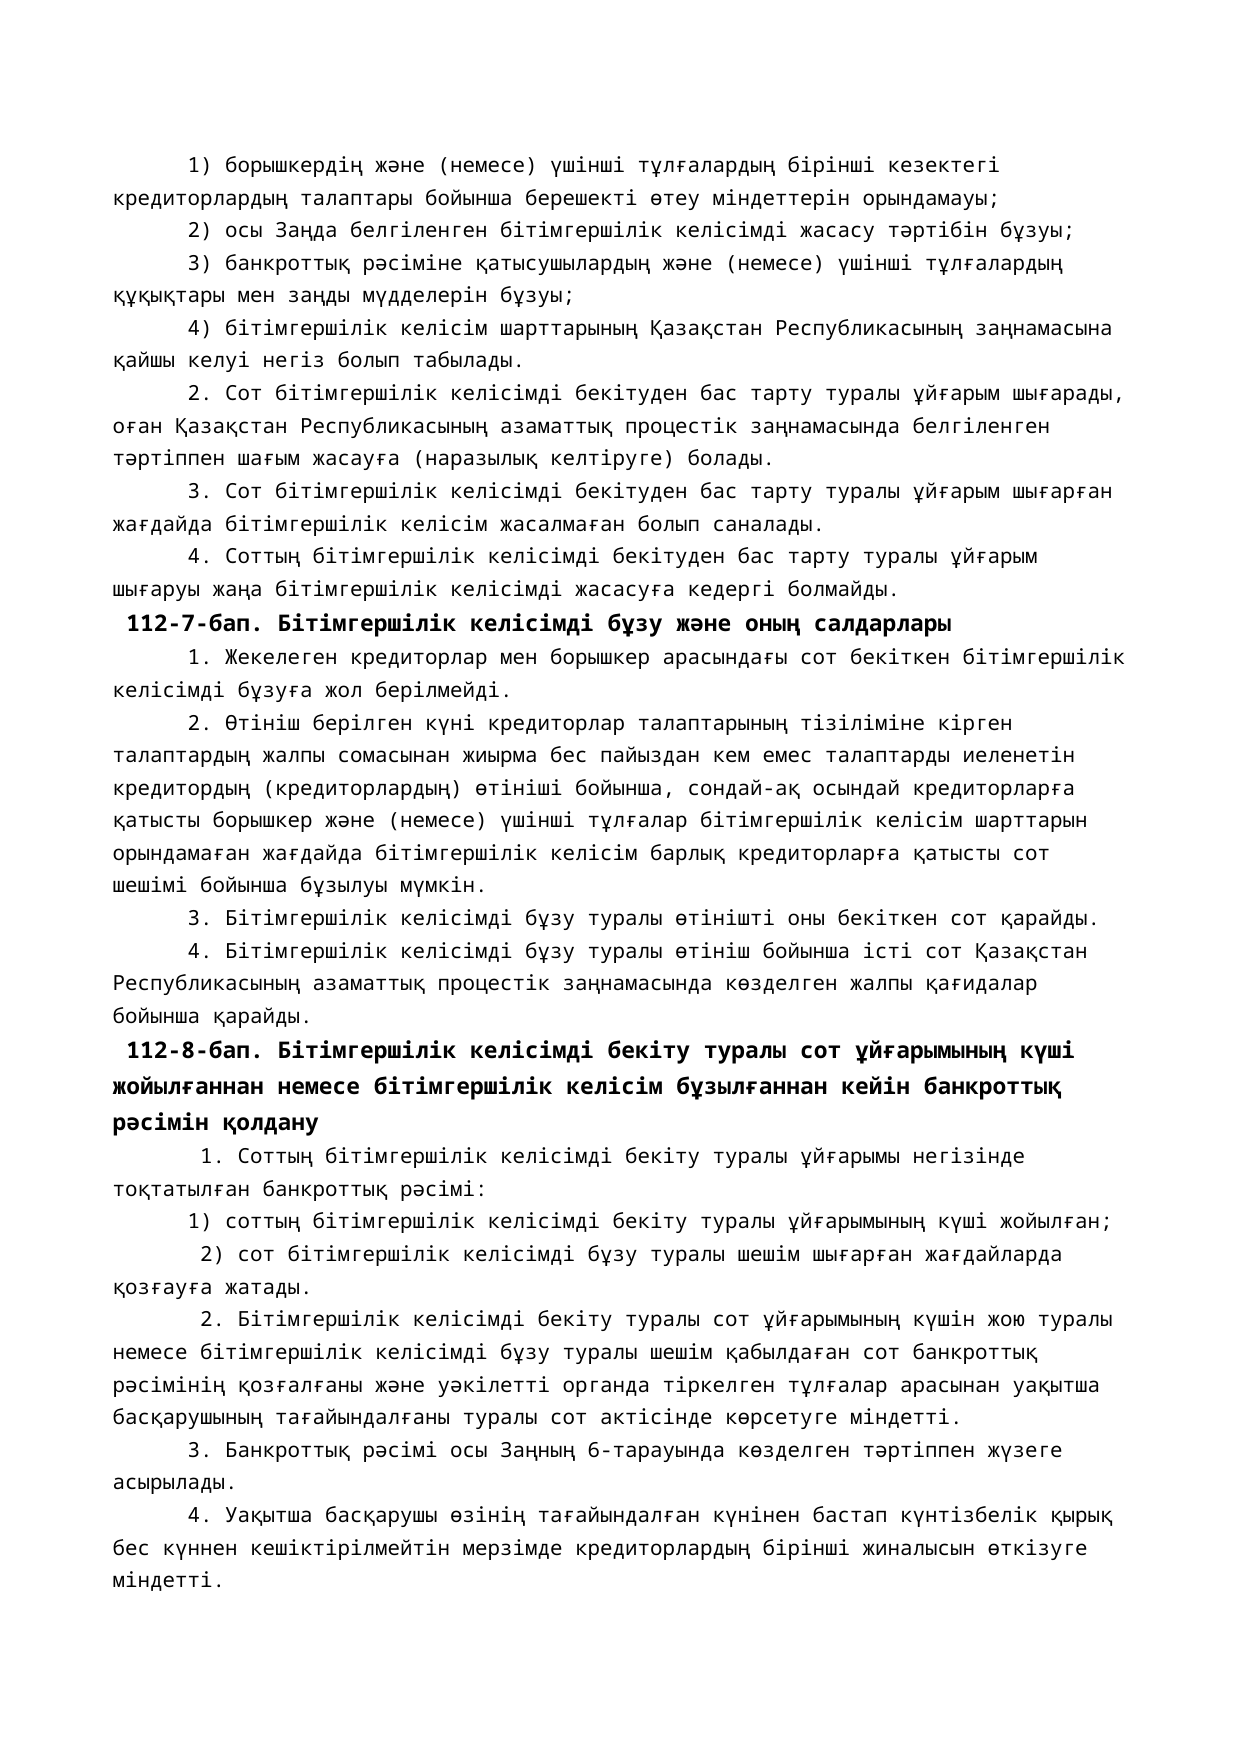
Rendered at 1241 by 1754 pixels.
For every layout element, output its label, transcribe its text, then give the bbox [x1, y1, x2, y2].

text 3) банкроттық рәсіміне қатысушылардың және (немесе) үшінші тұлғалардың құқықтары мен заңды мүдделерін бұзуы; [112, 248, 1128, 309]
text 4) бітімгершілік келісім шарттарының Қазақстан Республикасының заңнамасына қайшы келуі негіз болып табылады. [112, 313, 1128, 374]
text 4. Бітімгершілік келісімді бұзу туралы өтініш бойынша істі сот Қазақстан Республикасының азаматтық процестік заңнамасында көзделген жалпы қағидалар бойынша қарайды. [112, 936, 1128, 1029]
text 2) сот бітімгершілік келісімді бұзу туралы шешім шығарған жағдайларда қозғауға жатады. [112, 1239, 1128, 1300]
text 3. Сот бітімгершілік келісімді бекітуден бас тарту туралы ұйғарым шығарған жағдайда бітімгершілік келісім жасалмаған болып саналады. [112, 476, 1128, 537]
text 2. Өтініш берілген күні кредиторлар талаптарының тізіліміне кірген талаптардың жалпы сомасынан жиырма бес пайыздан кем емес талаптарды иеленетін кредитордың (кредиторлардың) өтініші бойынша, сондай-ақ осындай кредиторларға қатысты борышкер және (немесе) үшінші тұлғалар бітімгершілік келісім шарттарын орындамаған жағдайда бітімгершілік келісім барлық кредиторларға қатысты сот шешімі бойынша бұзылуы мүмкін. [112, 708, 1128, 899]
text 2) осы Заңда белгіленген бітімгершілік келісімді жасасу тәртібін бұзуы; [112, 215, 1128, 244]
text 112-7-бап. Бітімгершілік келісімді бұзу және оның салдарлары [112, 606, 1128, 638]
text 1) борышкердің және (немесе) үшінші тұлғалардың бірінші кезектегі кредиторлардың талаптары бойынша берешекті өтеу міндеттерін орындамауы; [112, 150, 1128, 211]
text 3. Бітімгершілік келісімді бұзу туралы өтінішті оны бекіткен сот қарайды. [112, 903, 1128, 932]
text 2. Бітімгершілік келісімді бекіту туралы сот ұйғарымының күшін жою туралы немесе бітімгершілік келісімді бұзу туралы шешім қабылдаған сот банкроттық рәсімінің қозғалғаны және уәкілетті органда тіркелген тұлғалар арасынан уақытша басқарушының тағайындалғаны туралы сот актісінде көрсетуге міндетті. [112, 1304, 1128, 1431]
text 1. Соттың бітімгершілік келісімді бекіту туралы ұйғарымы негізінде тоқтатылған банкроттық рәсімі: [112, 1141, 1128, 1202]
text 4. Соттың бітімгершілік келісімді бекітуден бас тарту туралы ұйғарым шығаруы жаңа бітімгершілік келісімді жасасуға кедергі болмайды. [112, 541, 1128, 602]
text 2. Сот бітімгершілік келісімді бекітуден бас тарту туралы ұйғарым шығарады, оған Қазақстан Республикасының азаматтық процестік заңнамасында белгіленген тәртіппен шағым жасауға (наразылық келтіруге) болады. [112, 378, 1128, 472]
text 4. Уақытша басқарушы өзінің тағайындалған күнінен бастап күнтізбелік қырық бес күннен кешіктірілмейтін мерзімде кредиторлардың бірінші жиналысын өткізуге міндетті. [112, 1500, 1128, 1594]
text 112-8-бап. Бітімгершілік келісімді бекіту туралы сот ұйғарымының күші жойылғаннан немесе бітімгершілік келісім бұзылғаннан кейін банкроттық рәсімін қолдану [112, 1034, 1128, 1137]
text 1. Жекелеген кредиторлар мен борышкер арасындағы сот бекіткен бітімгершілік келісімді бұзуға жол берілмейді. [112, 642, 1128, 703]
text 1) соттың бітімгершілік келісімді бекіту туралы ұйғарымының күші жойылған; [112, 1207, 1128, 1235]
text 3. Банкроттық рәсімі осы Заңның 6-тарауында көзделген тәртіппен жүзеге асырылады. [112, 1435, 1128, 1496]
